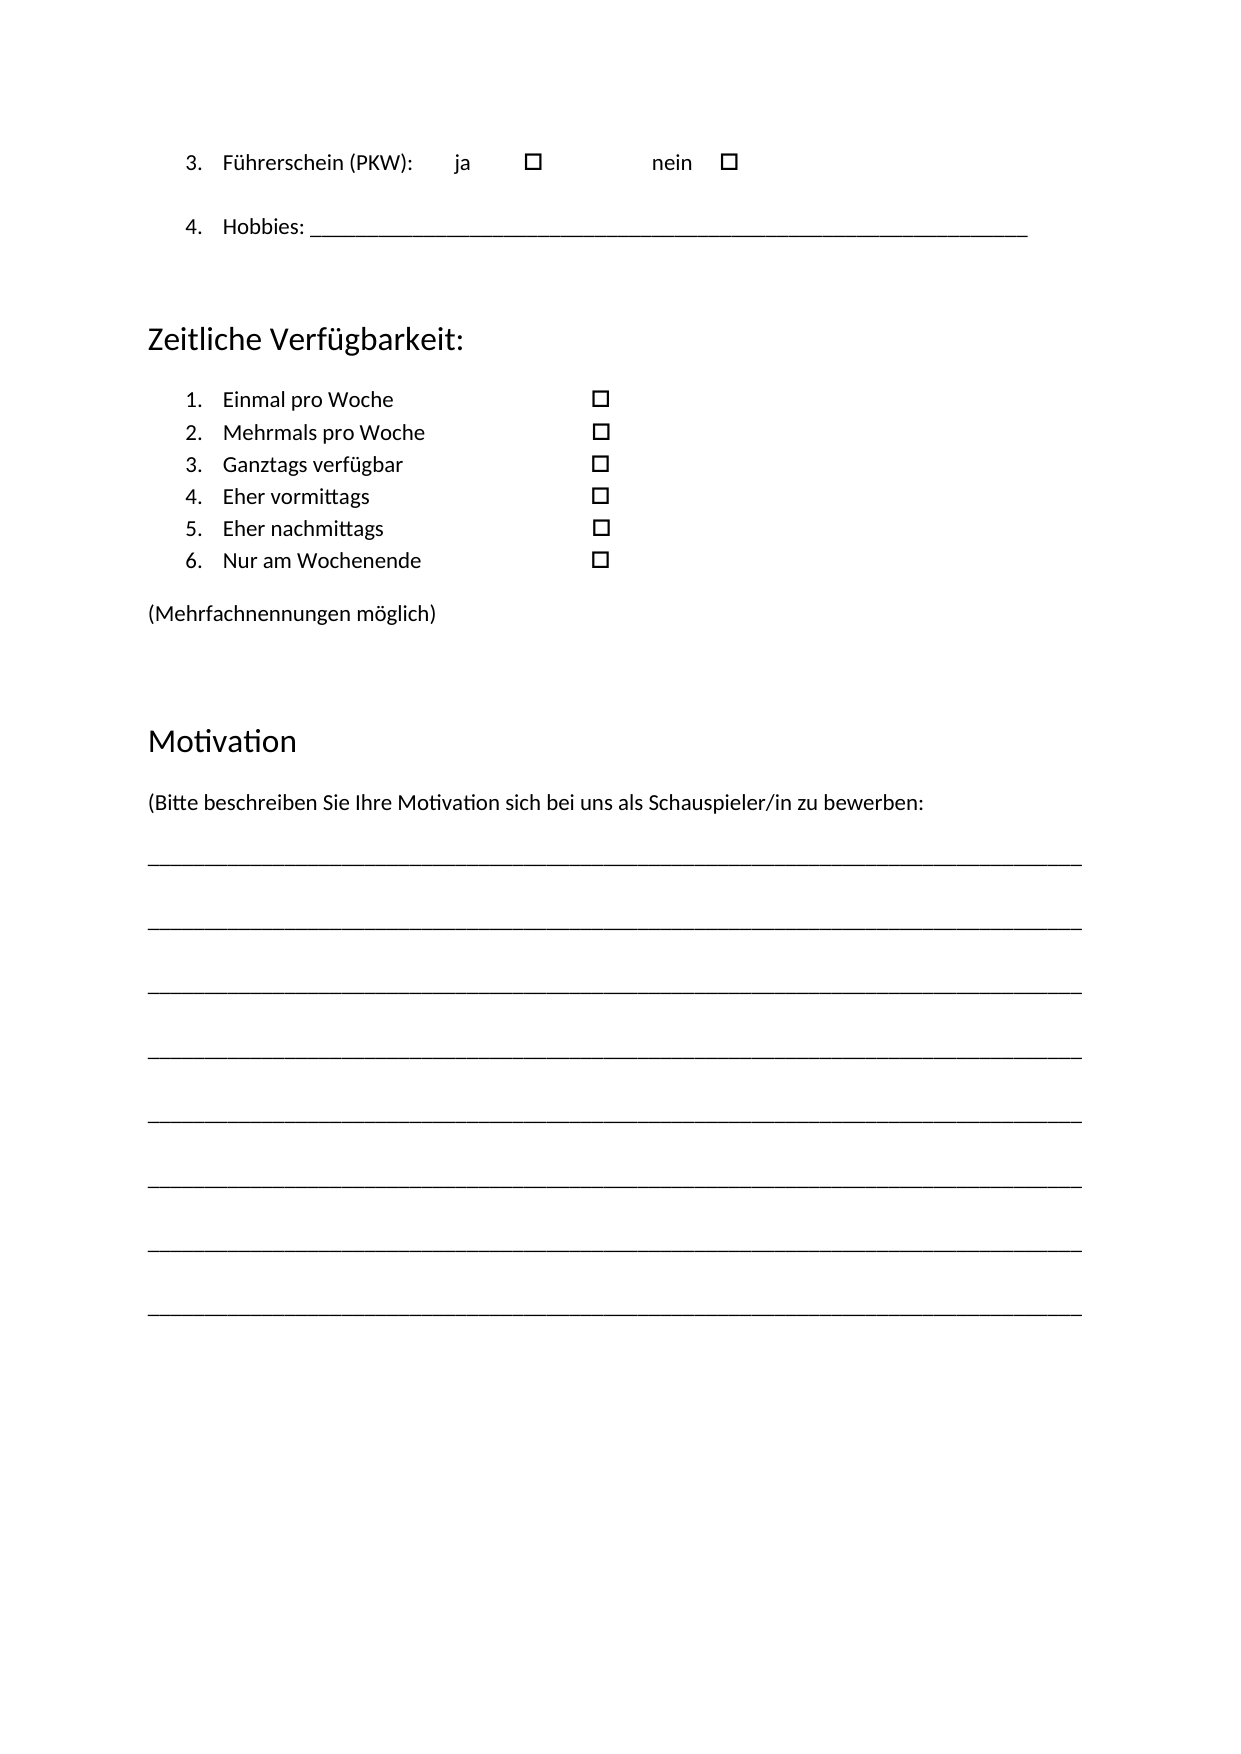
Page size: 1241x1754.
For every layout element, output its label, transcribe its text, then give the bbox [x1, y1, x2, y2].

list Ganztags verfügbar [185, 450, 1093, 478]
list Hobbies: _______________________________________________________________ [185, 212, 1093, 240]
text Zeitliche Verfügbarkeit: [148, 318, 1093, 359]
list Führerschein (PKW): ja nein [185, 148, 1093, 208]
text (Bitte beschreiben Sie Ihre Motivation sich bei uns als Schauspieler/in zu bewerben: [148, 788, 1093, 816]
list Nur am Wochenende [185, 547, 1093, 574]
list Eher nachmittags [185, 514, 1093, 542]
list Einmal pro Woche [185, 386, 1093, 414]
text Motivation [148, 720, 1093, 761]
text __________________________________________________________________________________ __________________________________________________________________________________ __________________________________________________________________________________ __________________________________________________________________________________ __________________________________________________________________________________ __________________________________________________________________________________ __________________________________________________________________________________ __________________________________________________________________________________ [148, 841, 1093, 1352]
text (Mehrfachnennungen möglich) [148, 599, 1093, 628]
list Eher vormittags [185, 482, 1093, 510]
list Mehrmals pro Woche [185, 418, 1093, 446]
